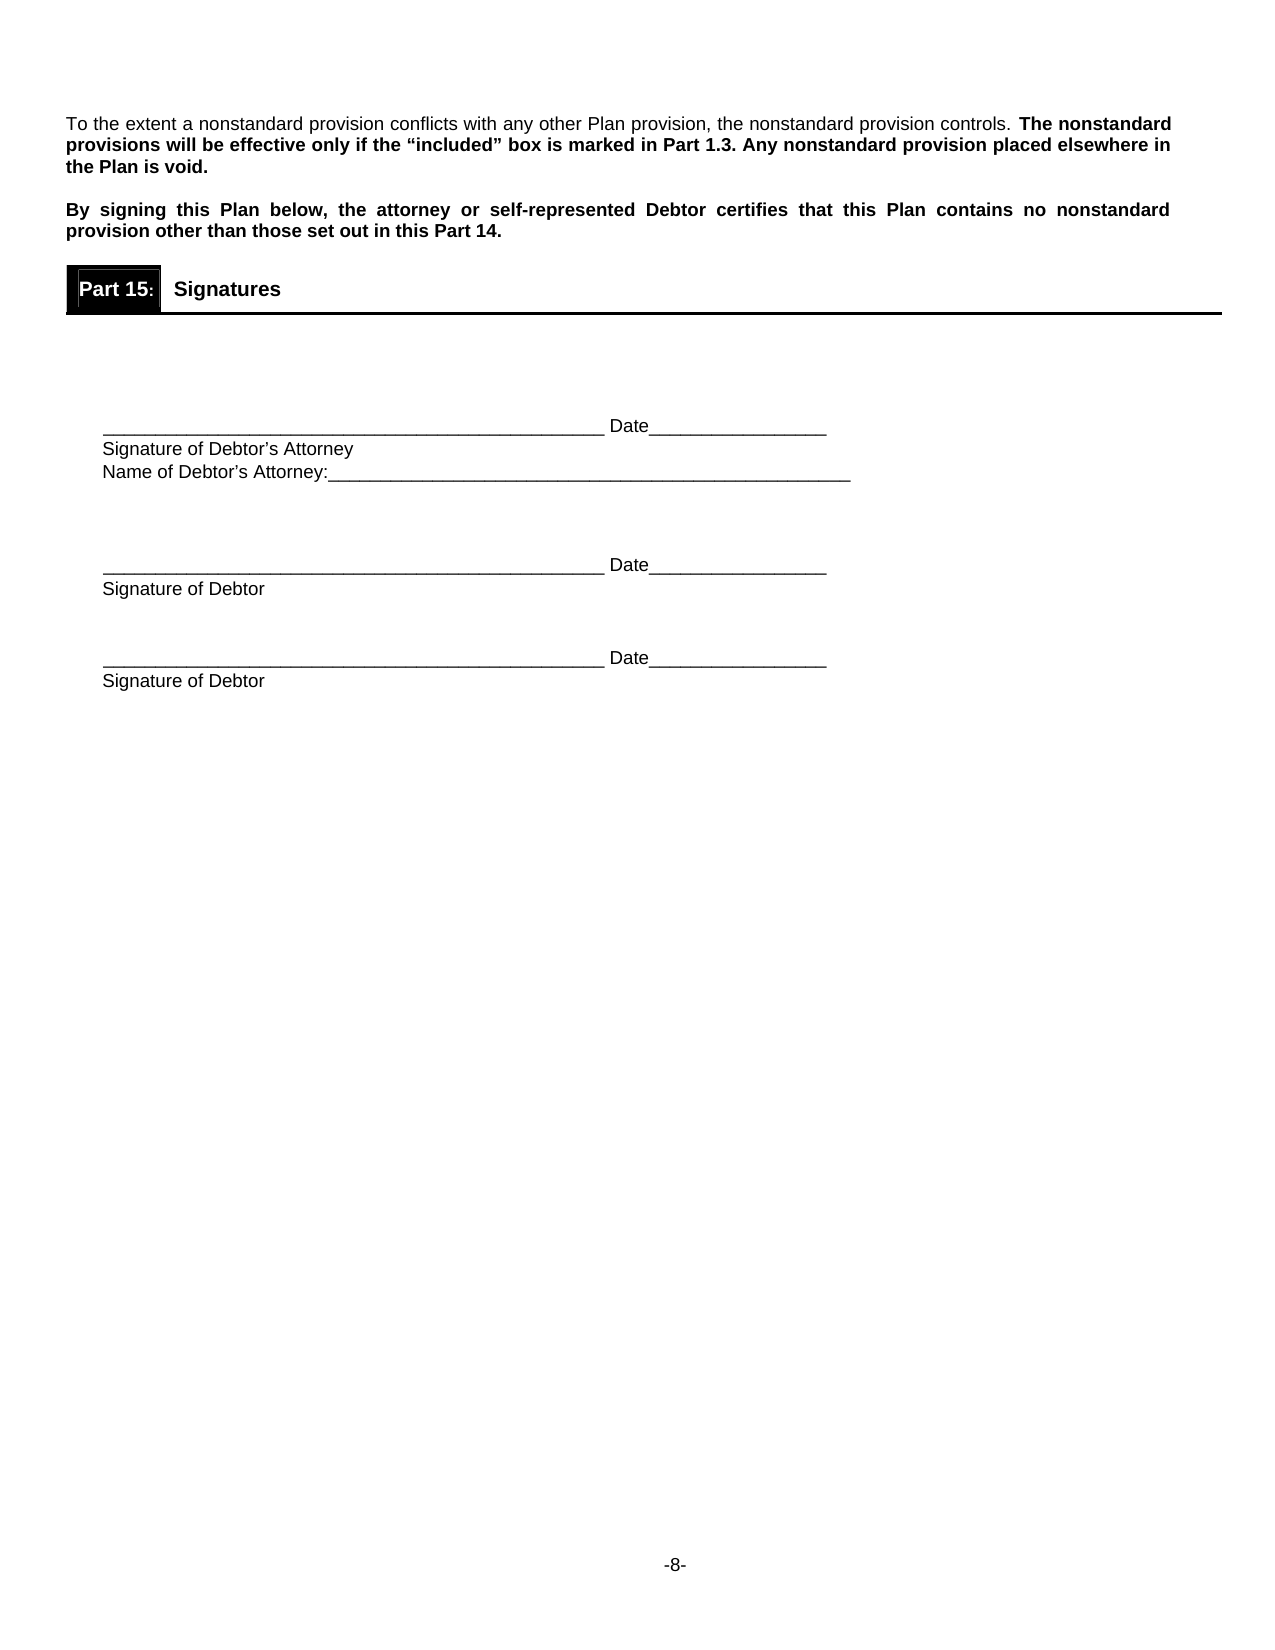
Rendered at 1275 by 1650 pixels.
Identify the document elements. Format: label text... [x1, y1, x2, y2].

text Signature of Debtor [102, 670, 1275, 692]
text ________________________________________________ Date_________________ [103, 415, 1275, 436]
text ________________________________________________ Date_________________ [103, 554, 1275, 576]
text By signing this Plan below, the attorney or self-represented Debtor certifies that this Plan contains no nonstandard provision other than those set out in this Part 14. [66, 199, 1172, 242]
text Name of Debtor’s Attorney:__________________________________________________ [102, 461, 1275, 483]
text Signature of Debtor’s Attorney [102, 438, 1275, 459]
text ________________________________________________ Date_________________ [103, 647, 1275, 668]
text Signature of Debtor [102, 577, 1275, 599]
text To the extent a nonstandard provision conflicts with any other Plan provision, the nonstandard provision controls. The nonstandard provisions will be effective only if the “included” box is marked in Part 1.3. Any nonstandard provision placed elsewhere in the Plan is void. [66, 112, 1172, 177]
